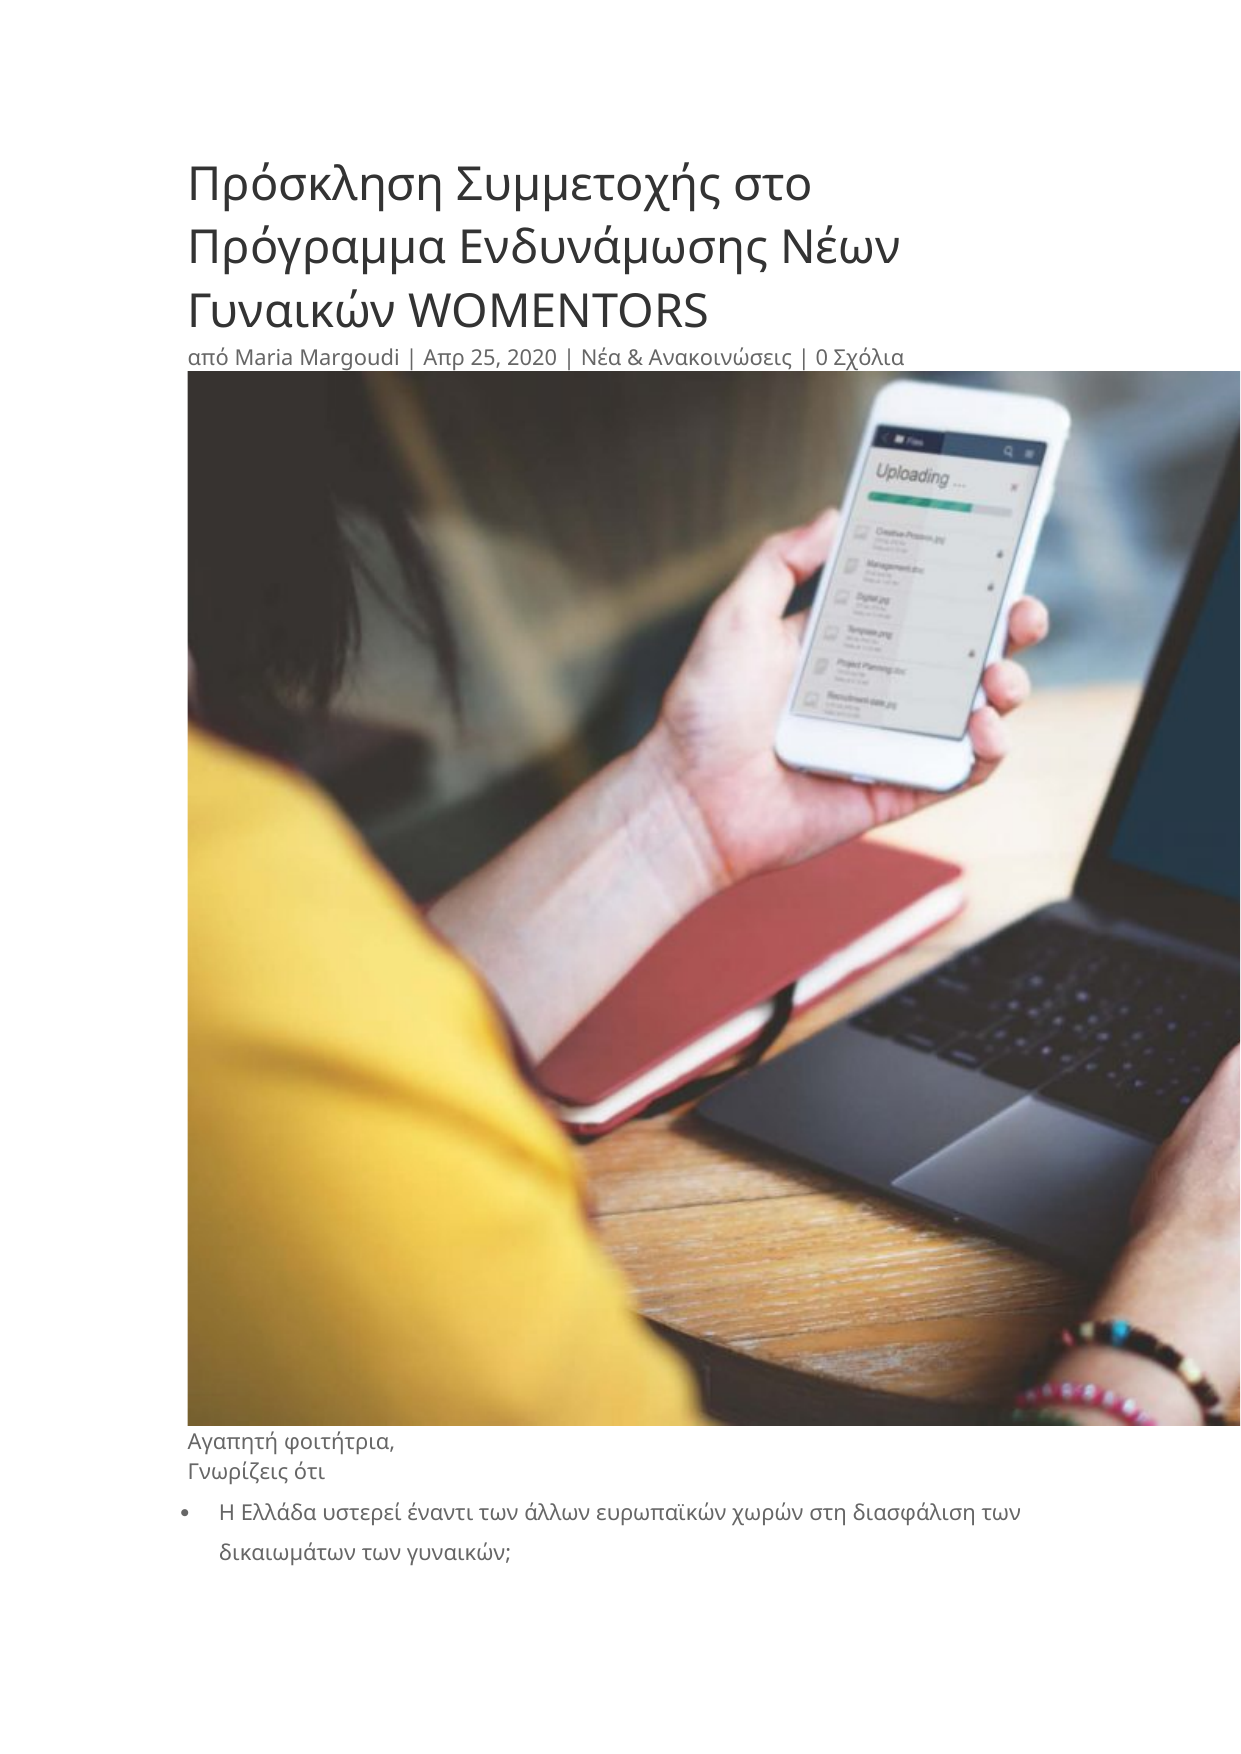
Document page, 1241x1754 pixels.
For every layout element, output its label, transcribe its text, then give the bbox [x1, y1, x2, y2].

picture [187, 371, 1241, 1426]
text Πρόσκληση Συμμετοχής στο Πρόγραμμα Ενδυνάμωσης Νέων Γυναικών WOMENTORS [187, 150, 1053, 342]
text από Maria Margoudi | Απρ 25, 2020 | Νέα & Ανακοινώσεις | 0 Σχόλια [187, 342, 1053, 371]
list Η Ελλάδα υστερεί έναντι των άλλων ευρωπαϊκών χωρών στη διασφάλιση των δικαιωμάτων των γυναικών; [181, 1486, 1053, 1567]
text Γνωρίζεις ότι [187, 1456, 1053, 1486]
text Αγαπητή φοιτήτρια, [187, 1426, 1053, 1456]
